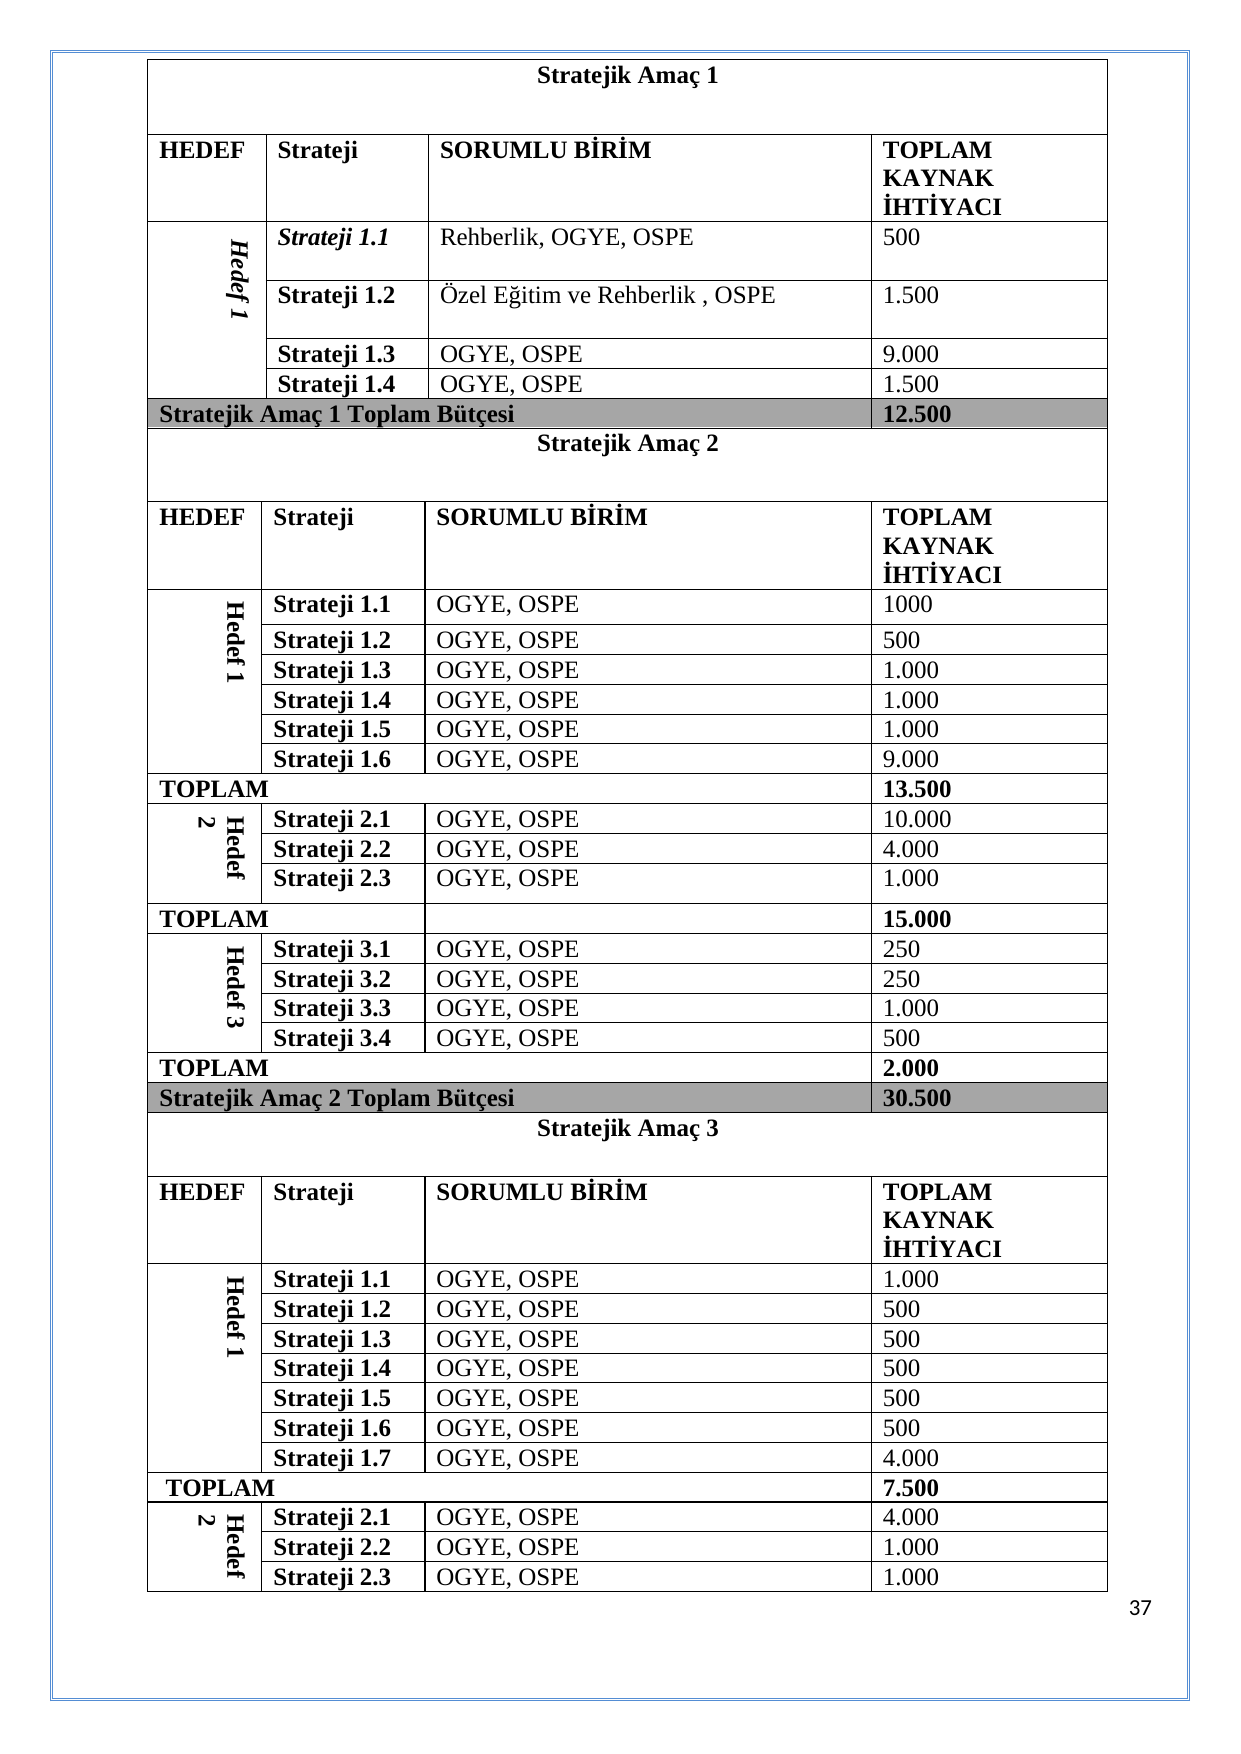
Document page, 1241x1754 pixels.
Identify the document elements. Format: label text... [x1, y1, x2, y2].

table_cell 4.000 [872, 834, 1107, 862]
table_cell Strateji 1.5 [262, 715, 424, 743]
table_cell OGYE, OSPE [426, 1264, 871, 1293]
table_cell 1.000 [872, 1264, 1107, 1293]
table_cell OGYE, OSPE [426, 655, 871, 684]
table_cell OGYE, OSPE [426, 1354, 871, 1382]
table_cell OGYE, OSPE [426, 1383, 871, 1412]
table_cell Strateji 1.6 [262, 744, 424, 773]
table_cell 13.500 [872, 774, 1107, 803]
table_cell 4.000 [872, 1443, 1107, 1472]
table_cell Strateji 2.3 [262, 864, 424, 903]
table_cell TOPLAM KAYNAK İHTİYACI [872, 135, 1107, 221]
table_cell Hedef 1 [148, 1264, 261, 1472]
table_cell OGYE, OSPE [426, 744, 871, 773]
table_cell 1.000 [872, 685, 1107, 713]
table_cell TOPLAM [148, 904, 424, 933]
table_cell OGYE, OSPE [426, 590, 871, 624]
table_cell 250 [872, 934, 1107, 963]
table_cell Rehberlik, OGYE, OSPE [429, 222, 871, 279]
table_cell Strateji 1.7 [262, 1443, 424, 1472]
table_cell Strateji 1.4 [267, 369, 428, 398]
table_cell OGYE, OSPE [426, 625, 871, 654]
table_cell Strateji 1.2 [267, 281, 428, 338]
table_cell Strateji 2.3 [262, 1562, 424, 1591]
table_cell SORUMLU BİRİM [429, 135, 871, 221]
table_cell Hedef 3 [148, 934, 261, 1052]
table_cell Strateji 1.3 [267, 339, 428, 368]
table_cell Strateji 2.1 [262, 1503, 424, 1531]
table_cell OGYE, OSPE [426, 1503, 871, 1531]
table_cell Strateji 1.1 [262, 590, 424, 624]
table_cell Strateji 2.2 [262, 834, 424, 862]
table_cell Stratejik Amaç 1 Toplam Bütçesi [148, 399, 871, 427]
table_cell Strateji 1.1 [267, 222, 428, 279]
table_cell 7.500 [872, 1473, 1107, 1501]
table_cell 1.000 [872, 994, 1107, 1022]
table_cell OGYE, OSPE [426, 934, 871, 963]
table_cell [426, 904, 871, 933]
table_cell OGYE, OSPE [426, 964, 871, 992]
table_cell 1.500 [872, 369, 1107, 398]
table_cell 4.000 [872, 1503, 1107, 1531]
table_cell Stratejik Amaç 3 [148, 1113, 1107, 1176]
table_cell 1000 [872, 590, 1107, 624]
table_cell 1.000 [872, 1532, 1107, 1561]
table_cell 9.000 [872, 339, 1107, 368]
table_cell Strateji [262, 502, 424, 588]
table_cell Strateji 1.3 [262, 655, 424, 684]
table_cell 500 [872, 1413, 1107, 1442]
table_cell 500 [872, 222, 1107, 279]
table_cell Strateji 3.3 [262, 994, 424, 1022]
table_cell Strateji 3.2 [262, 964, 424, 992]
table_cell HEDEF [148, 502, 261, 588]
table_cell OGYE, OSPE [426, 1562, 871, 1591]
table_cell Strateji 1.2 [262, 1294, 424, 1323]
table_cell Özel Eğitim ve Rehberlik , OSPE [429, 281, 871, 338]
table_cell Strateji 1.3 [262, 1324, 424, 1352]
table_cell OGYE, OSPE [426, 1443, 871, 1472]
table_cell 1.000 [872, 864, 1107, 903]
table_cell TOPLAM KAYNAK İHTİYACI [872, 1177, 1107, 1263]
table_cell Strateji 2.2 [262, 1532, 424, 1561]
table_cell 30.500 [872, 1083, 1107, 1112]
table_cell OGYE, OSPE [429, 339, 871, 368]
table_cell Strateji 1.2 [262, 625, 424, 654]
table_cell OGYE, OSPE [426, 1324, 871, 1352]
table_cell Strateji 1.4 [262, 685, 424, 713]
table_cell Hedef 1 [148, 590, 261, 773]
table_cell Strateji 3.4 [262, 1023, 424, 1052]
table_cell OGYE, OSPE [426, 834, 871, 862]
table_cell OGYE, OSPE [426, 864, 871, 903]
table_cell Stratejik Amaç 2 Toplam Bütçesi [148, 1083, 871, 1112]
table_cell OGYE, OSPE [426, 715, 871, 743]
table_cell 500 [872, 625, 1107, 654]
table_cell OGYE, OSPE [426, 1532, 871, 1561]
table_cell OGYE, OSPE [426, 804, 871, 833]
table_cell Strateji [267, 135, 428, 221]
table_cell TOPLAM [148, 774, 871, 803]
table_cell Strateji 3.1 [262, 934, 424, 963]
table_cell 500 [872, 1294, 1107, 1323]
table_cell OGYE, OSPE [429, 369, 871, 398]
table_cell 15.000 [872, 904, 1107, 933]
table_cell 500 [872, 1324, 1107, 1352]
table_cell TOPLAM [148, 1473, 871, 1501]
table_cell HEDEF [148, 1177, 261, 1263]
table_cell Hedef 1 [148, 222, 266, 398]
table_cell OGYE, OSPE [426, 1023, 871, 1052]
table_cell OGYE, OSPE [426, 685, 871, 713]
table_cell 1.000 [872, 655, 1107, 684]
table_cell Strateji 2.1 [262, 804, 424, 833]
table_cell Stratejik Amaç 2 [148, 429, 1107, 501]
table_cell Strateji 1.1 [262, 1264, 424, 1293]
table_cell HEDEF [148, 135, 266, 221]
table_cell 1.000 [872, 1562, 1107, 1591]
table_cell 500 [872, 1354, 1107, 1382]
table_cell Strateji 1.4 [262, 1354, 424, 1382]
table_cell 1.500 [872, 281, 1107, 338]
table_cell 500 [872, 1383, 1107, 1412]
table_cell SORUMLU BİRİM [426, 502, 871, 588]
table_cell Strateji 1.6 [262, 1413, 424, 1442]
table_cell Stratejik Amaç 1 [148, 60, 1107, 134]
table_cell TOPLAM [148, 1053, 871, 1082]
table_cell OGYE, OSPE [426, 1413, 871, 1442]
table_cell 500 [872, 1023, 1107, 1052]
table_cell Strateji 1.5 [262, 1383, 424, 1412]
table_cell Strateji [262, 1177, 424, 1263]
table_cell 250 [872, 964, 1107, 992]
table_cell 2.000 [872, 1053, 1107, 1082]
table_cell 1.000 [872, 715, 1107, 743]
table_cell Hedef 2 [148, 1503, 261, 1591]
table_cell TOPLAM KAYNAK İHTİYACI [872, 502, 1107, 588]
table_cell OGYE, OSPE [426, 1294, 871, 1323]
table_cell Hedef 2 [148, 804, 261, 903]
table_cell SORUMLU BİRİM [426, 1177, 871, 1263]
table_cell 9.000 [872, 744, 1107, 773]
table_cell OGYE, OSPE [426, 994, 871, 1022]
table_cell 10.000 [872, 804, 1107, 833]
table_cell 12.500 [872, 399, 1107, 427]
